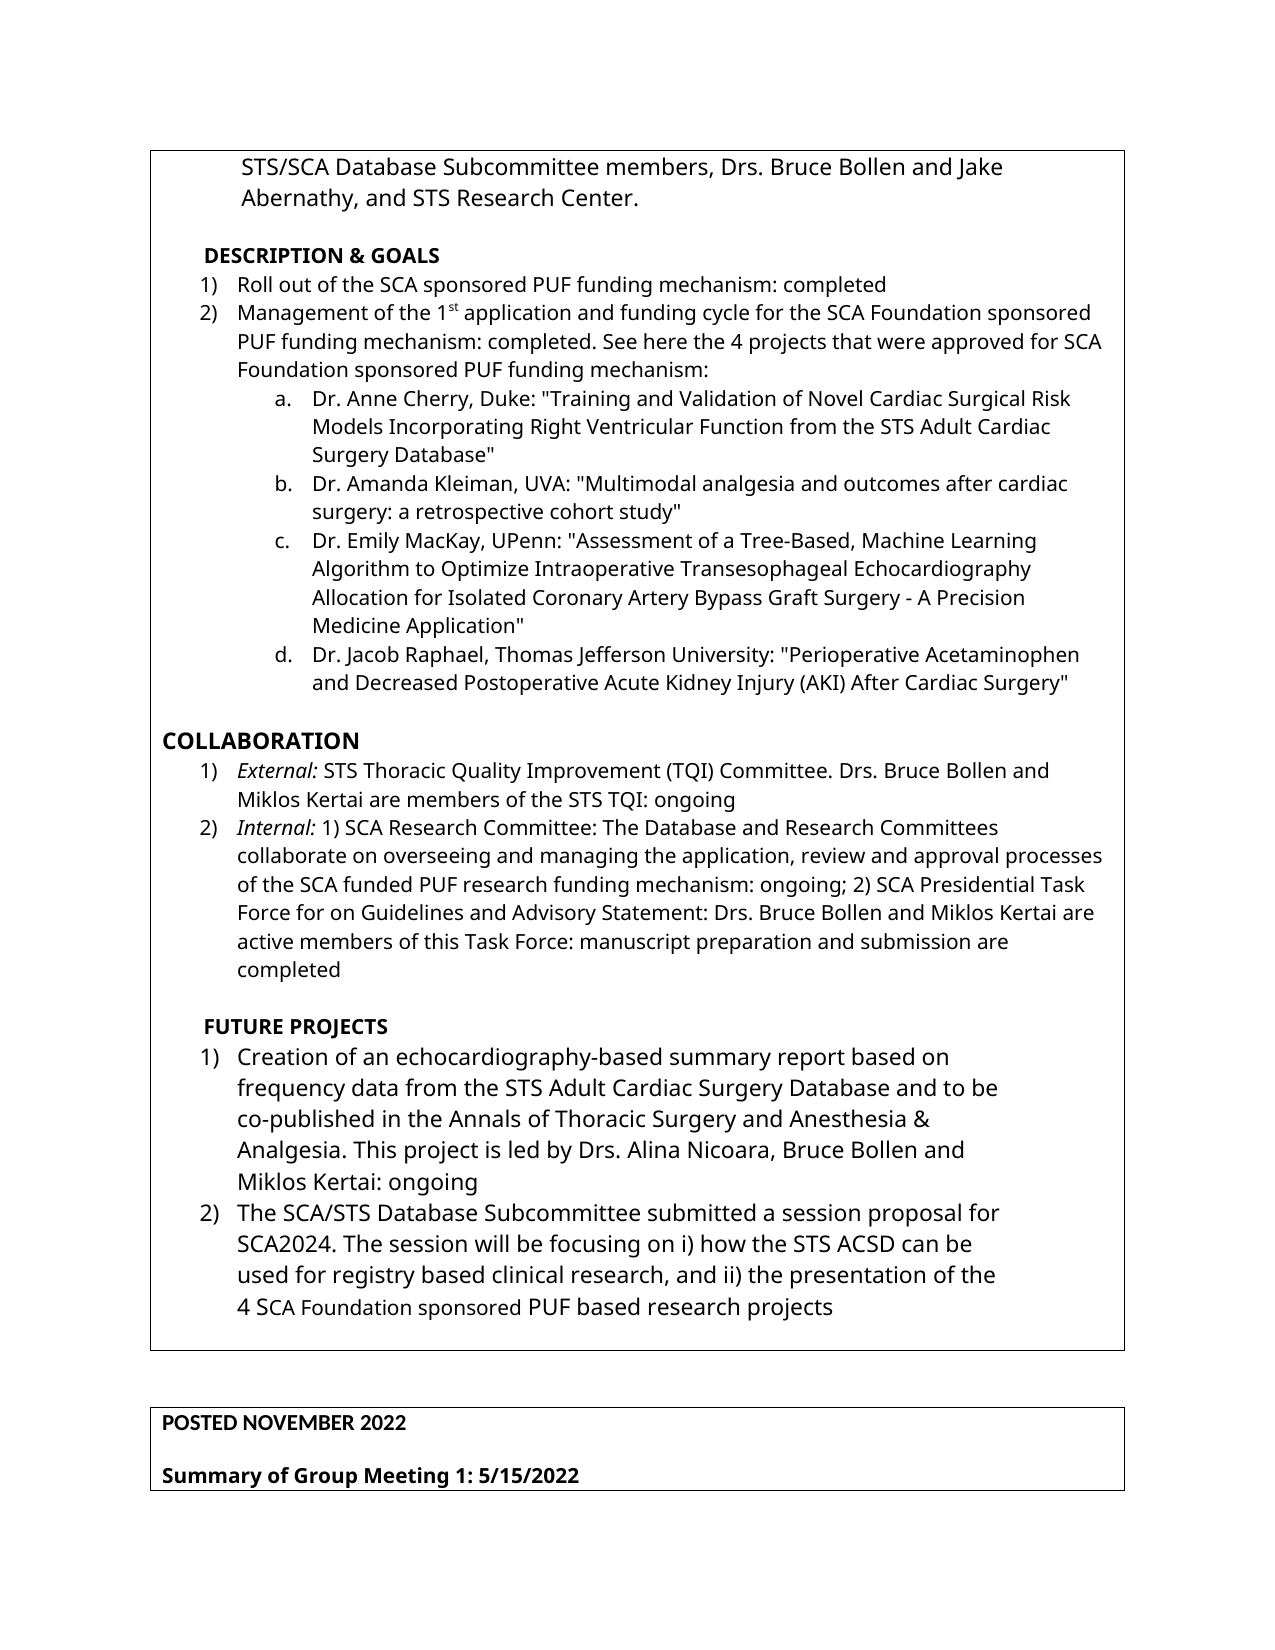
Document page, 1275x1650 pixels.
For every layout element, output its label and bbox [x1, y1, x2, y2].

table_header [151, 1408, 1124, 1490]
table_header [151, 151, 1124, 1350]
